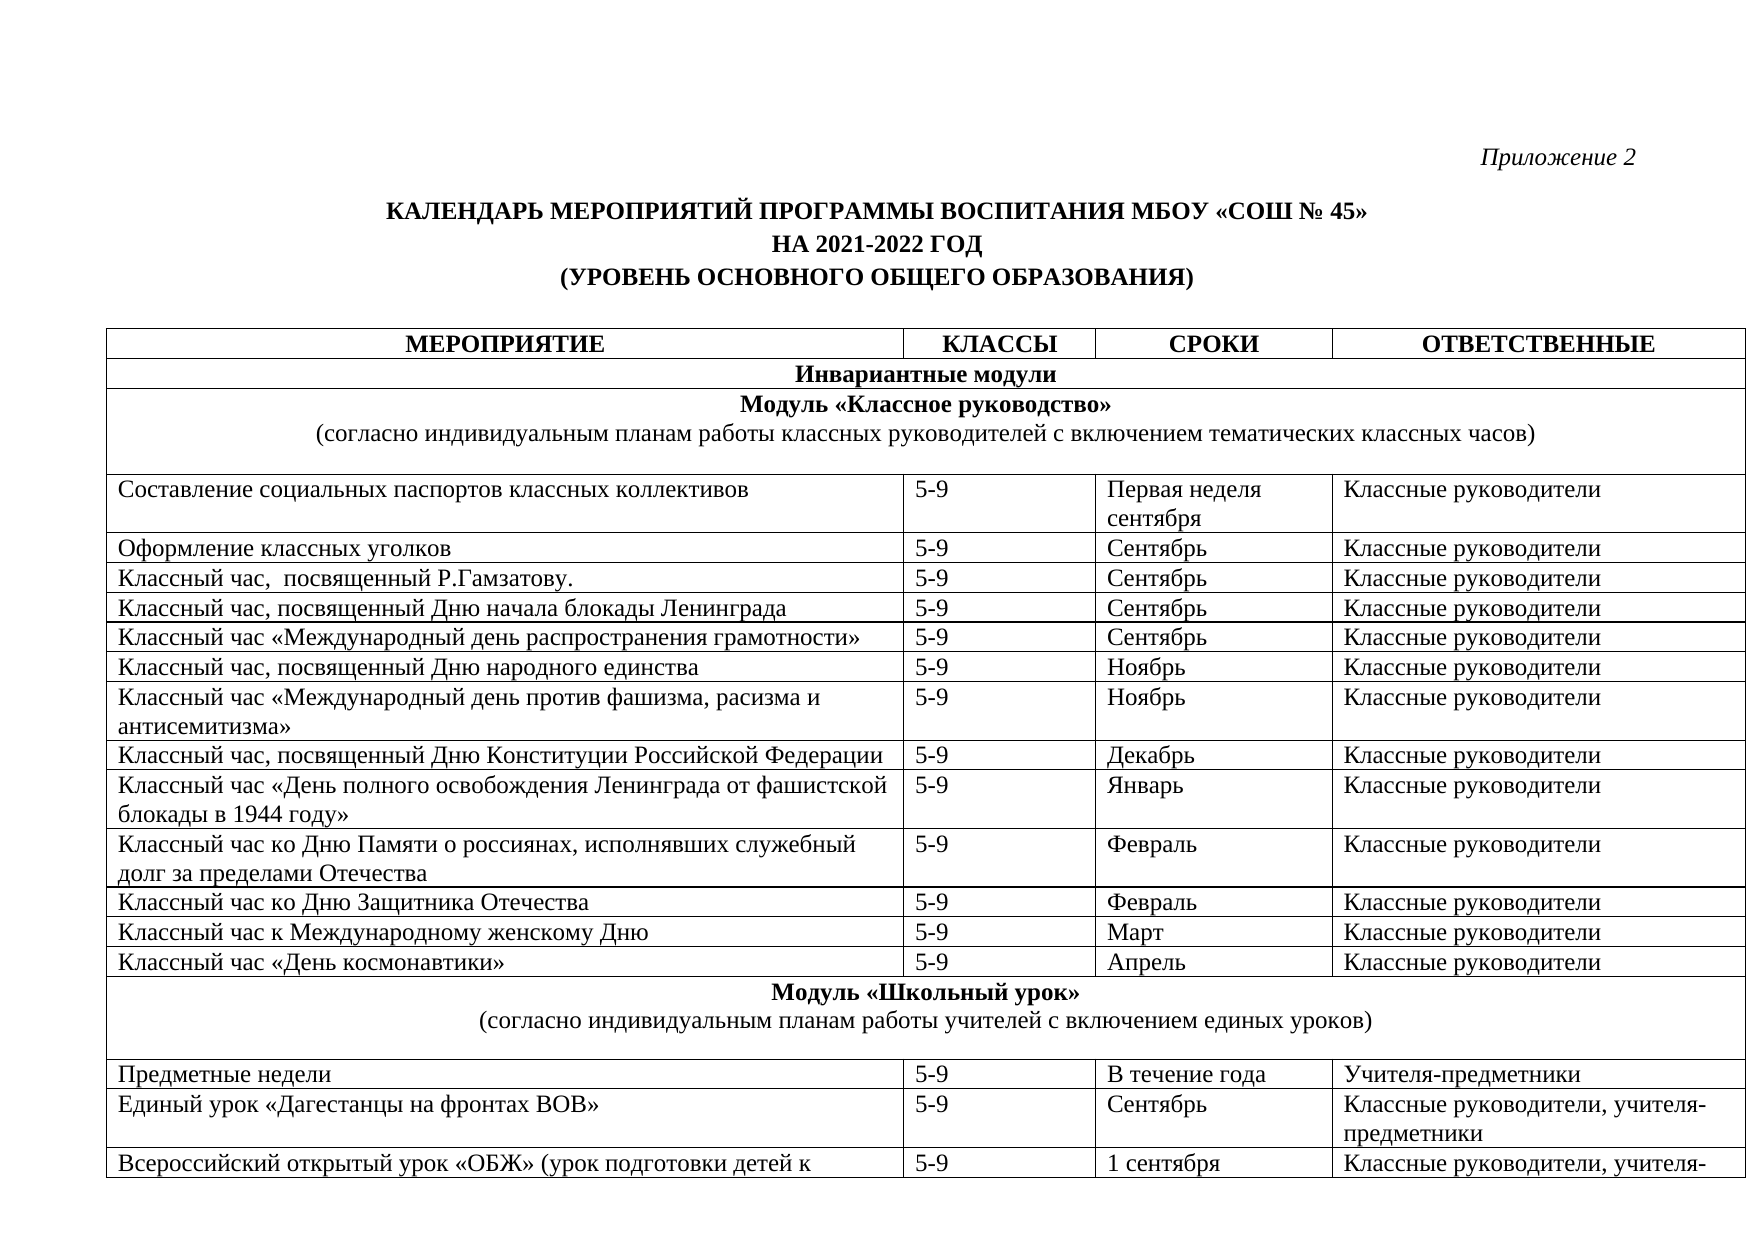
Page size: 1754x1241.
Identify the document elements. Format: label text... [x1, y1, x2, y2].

text Приложение 2 [118, 142, 1636, 171]
table_cell Февраль [1096, 888, 1332, 916]
table_cell Классные руководители [1333, 829, 1745, 886]
table_cell В течение года [1096, 1060, 1332, 1088]
table_cell Предметные недели [107, 1060, 903, 1088]
table_cell Сентябрь [1096, 533, 1332, 562]
table_cell 5-9 [904, 1089, 1095, 1147]
table_cell Классный час «День космонавтики» [107, 947, 903, 976]
table_cell 5-9 [904, 563, 1095, 592]
table_cell 5-9 [904, 947, 1095, 976]
table_cell Классные руководители [1333, 888, 1745, 916]
table_cell Классные руководители [1333, 533, 1745, 562]
table_cell Ноябрь [1096, 682, 1332, 739]
table_cell Классный час «День полного освобождения Ленинграда от фашистской блокады в 1944 году» [107, 770, 903, 828]
table_cell Модуль «Школьный урок» (согласно индивидуальным планам работы учителей с включением единых уроков) [107, 977, 1745, 1058]
table_cell Классные руководители [1333, 623, 1745, 651]
table_cell Классный час, посвященный Дню начала блокады Ленинграда [107, 593, 903, 621]
table_cell Февраль [1096, 829, 1332, 886]
table_cell Сентябрь [1096, 593, 1332, 621]
table_cell Учителя-предметники [1333, 1060, 1745, 1088]
table_cell Классный час, посвященный Дню Конституции Российской Федерации [107, 741, 903, 769]
table_cell Сентябрь [1096, 563, 1332, 592]
table_cell 5-9 [904, 1148, 1095, 1177]
table_cell Составление социальных паспортов классных коллективов [107, 475, 903, 532]
table_cell Классные руководители [1333, 741, 1745, 769]
table_cell Единый урок «Дагестанцы на фронтах ВОВ» [107, 1089, 903, 1147]
table_cell Классный час «Международный день против фашизма, расизма и антисемитизма» [107, 682, 903, 739]
table_cell 5-9 [904, 917, 1095, 946]
table_cell 5-9 [904, 1060, 1095, 1088]
table_cell Оформление классных уголков [107, 533, 903, 562]
text КАЛЕНДАРЬ МЕРОПРИЯТИЙ ПРОГРАММЫ ВОСПИТАНИЯ МБОУ «СОШ № 45» [118, 196, 1636, 225]
table_cell 5-9 [904, 652, 1095, 681]
table_cell Апрель [1096, 947, 1332, 976]
table_cell Первая неделя сентября [1096, 475, 1332, 532]
table_cell Классные руководители [1333, 947, 1745, 976]
table_header СРОКИ [1096, 329, 1332, 358]
table_cell Модуль «Классное руководство» (согласно индивидуальным планам работы классных руководителей с включением тематических классных часов) [107, 389, 1745, 473]
table_header МЕРОПРИЯТИЕ [107, 329, 903, 358]
table_cell 5-9 [904, 888, 1095, 916]
table_cell Классный час ко Дню Защитника Отечества [107, 888, 903, 916]
table_cell 5-9 [904, 593, 1095, 621]
table_cell Классные руководители [1333, 475, 1745, 532]
table_cell Классные руководители [1333, 917, 1745, 946]
table_header ОТВЕТСТВЕННЫЕ [1333, 329, 1745, 358]
table_cell 5-9 [904, 623, 1095, 651]
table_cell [107, 1148, 903, 1177]
text НА 2021-2022 ГОД [118, 229, 1636, 258]
table_cell 5-9 [904, 533, 1095, 562]
table_cell Март [1096, 917, 1332, 946]
table_cell Классный час к Международному женскому Дню [107, 917, 903, 946]
table_cell Декабрь [1096, 741, 1332, 769]
table_cell Классные руководители [1333, 652, 1745, 681]
table_cell 5-9 [904, 829, 1095, 886]
table_cell 5-9 [904, 682, 1095, 739]
text (УРОВЕНЬ ОСНОВНОГО ОБЩЕГО ОБРАЗОВАНИЯ) [118, 262, 1636, 291]
table_cell 1 сентября [1096, 1148, 1332, 1177]
table_cell Инвариантные модули [107, 359, 1745, 388]
table_cell Классные руководители [1333, 770, 1745, 828]
table_cell Классные руководители [1333, 593, 1745, 621]
table_header КЛАССЫ [904, 329, 1095, 358]
table_cell Классные руководители [1333, 682, 1745, 739]
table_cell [1333, 1148, 1745, 1177]
table_cell Классные руководители [1333, 563, 1745, 592]
table_cell Классный час, посвященный Дню народного единства [107, 652, 903, 681]
table_cell 5-9 [904, 770, 1095, 828]
table_cell Ноябрь [1096, 652, 1332, 681]
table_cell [1333, 1089, 1745, 1147]
table_cell Сентябрь [1096, 623, 1332, 651]
table_cell Сентябрь [1096, 1089, 1332, 1147]
table_cell Классный час «Международный день распространения грамотности» [107, 623, 903, 651]
table_cell Январь [1096, 770, 1332, 828]
table_cell 5-9 [904, 741, 1095, 769]
table_cell Классный час ко Дню Памяти о россиянах, исполнявших служебный долг за пределами Отечества [107, 829, 903, 886]
table_cell Классный час, посвященный Р.Гамзатову. [107, 563, 903, 592]
table_cell 5-9 [904, 475, 1095, 532]
